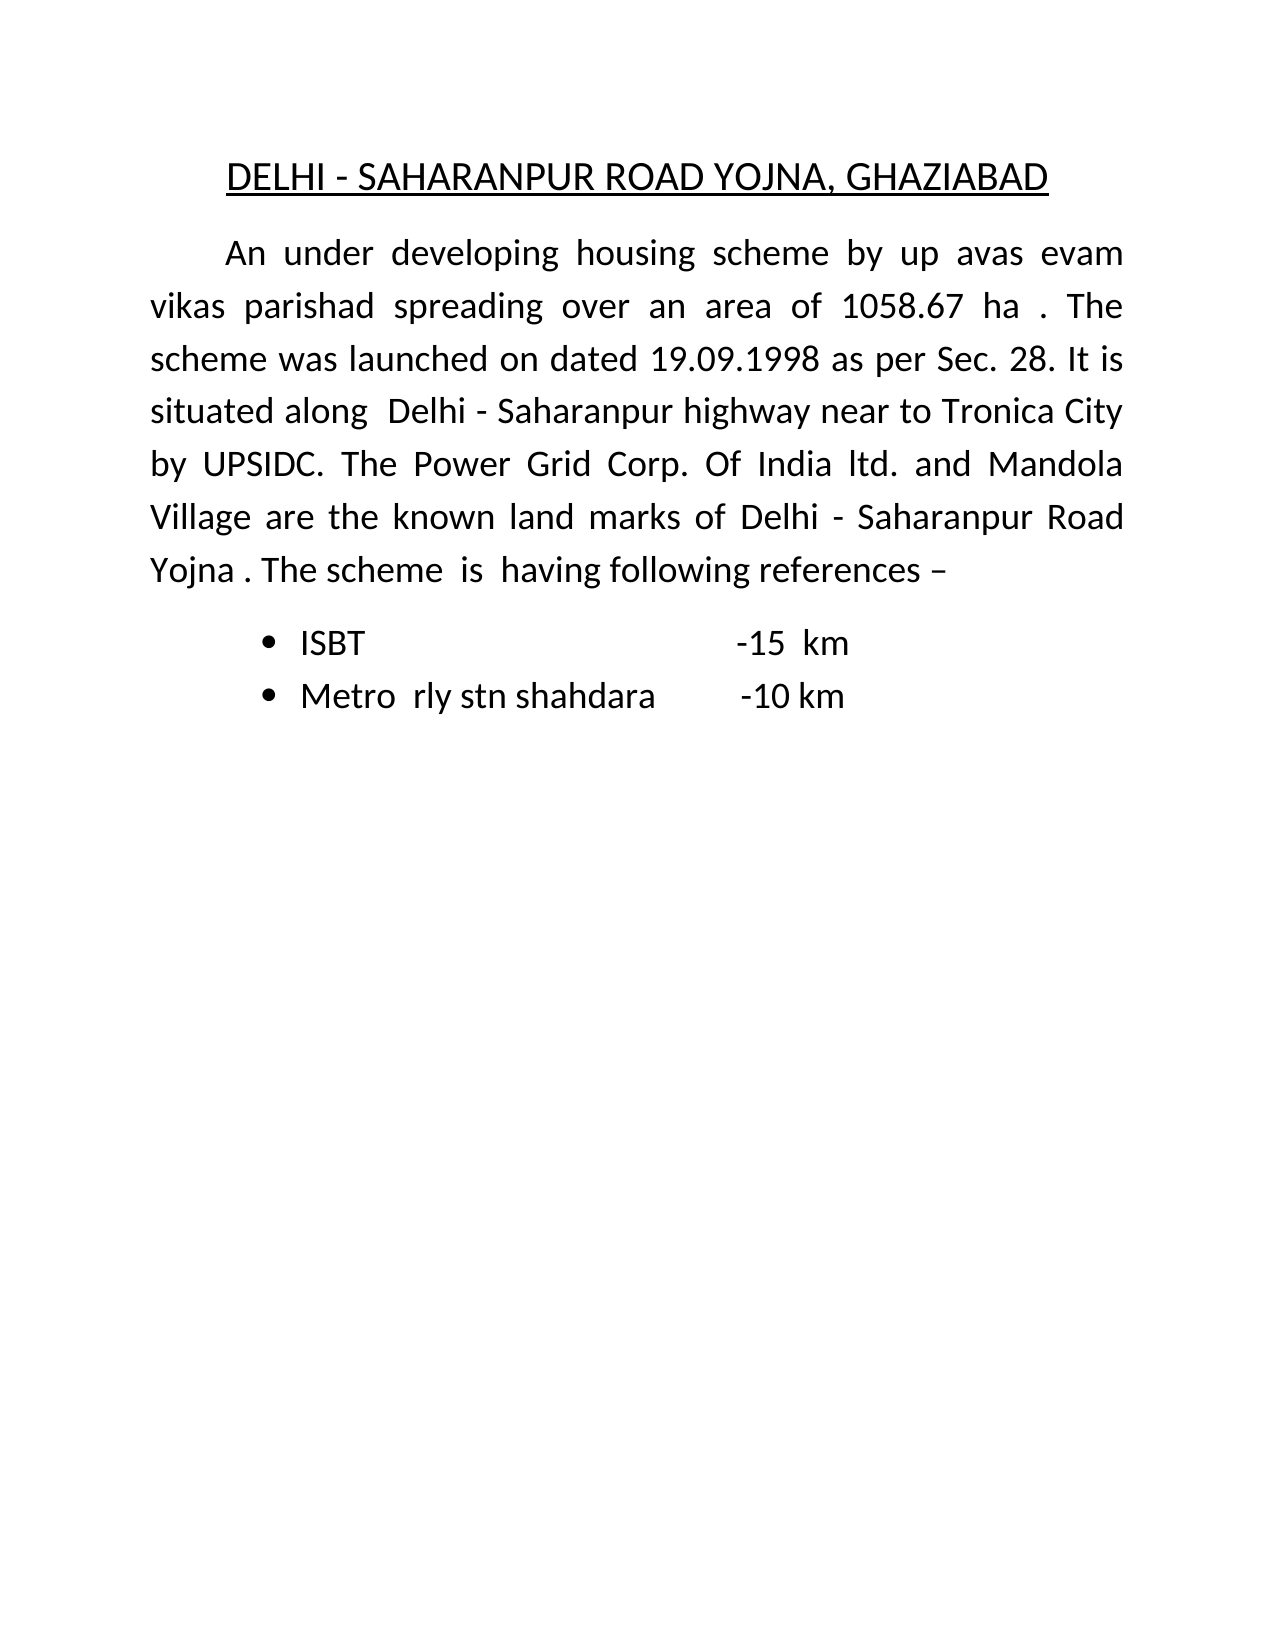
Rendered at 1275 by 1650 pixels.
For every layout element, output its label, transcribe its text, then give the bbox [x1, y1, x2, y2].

text An under developing housing scheme by up avas evam vikas parishad spreading over an area of 1058.67 ha . The scheme was launched on dated 19.09.1998 as per Sec. 28. It is situated along Delhi - Saharanpur highway near to Tronica City by UPSIDC. The Power Grid Corp. Of India ltd. and Mandola Village are the known land marks of Delhi - Saharanpur Road Yojna . The scheme is having following references – [150, 229, 1125, 591]
list ISBT -15 km [262, 619, 1125, 665]
text DELHI - SAHARANPUR ROAD YOJNA, GHAZIABAD [150, 150, 1125, 201]
list Metro rly stn shahdara -10 km [262, 672, 1125, 718]
